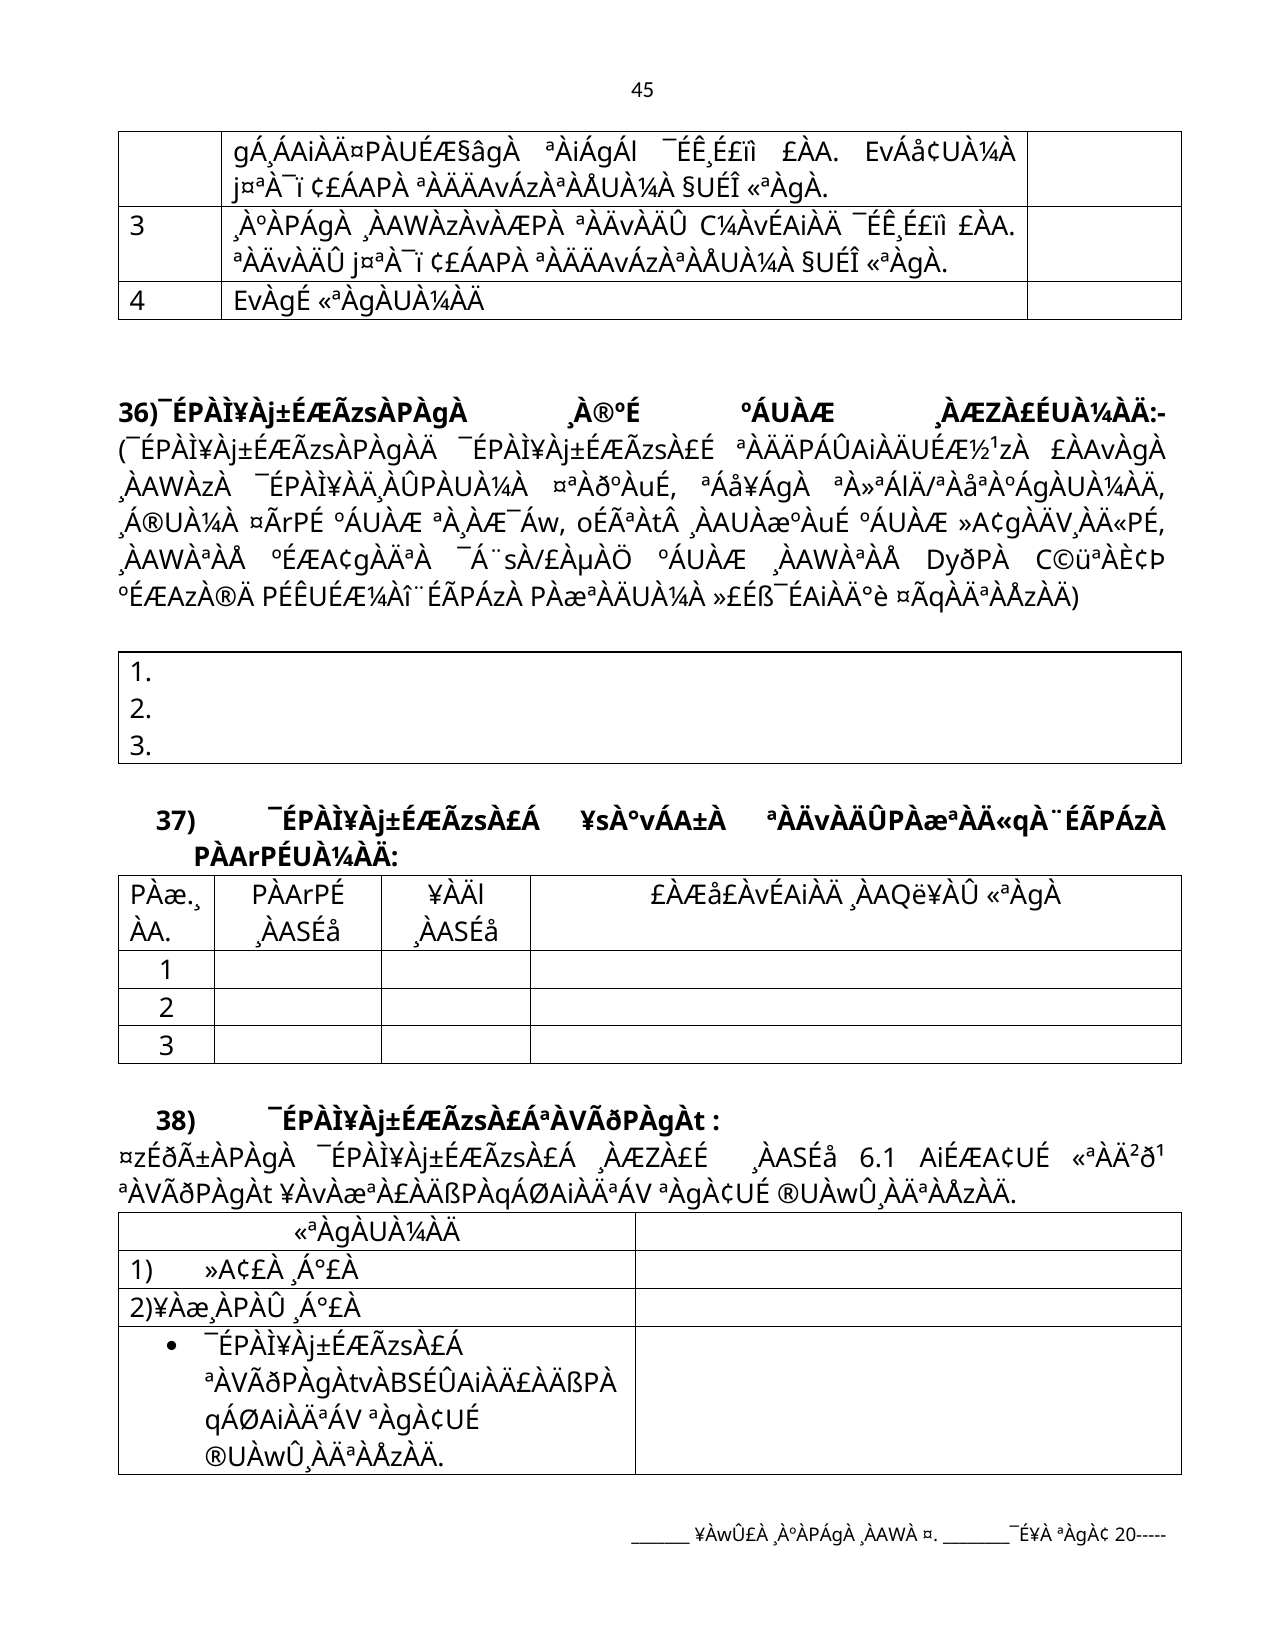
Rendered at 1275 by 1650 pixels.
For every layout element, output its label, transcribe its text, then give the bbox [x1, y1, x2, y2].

table_cell 2)¥Àæ¸ÀPÀÛ ¸Á°£À [119, 1289, 635, 1326]
table_cell ¸ÀºÀPÁgÀ ¸ÀAWÀzÀvÀÆPÀ ªÀÄvÀÄÛ C¼ÀvÉAiÀÄ ¯ÉÊ¸É£ïì £ÀA. ªÀÄvÀÄÛ j¤ªÀ¯ï ¢£ÁAPÀ ªÀÄÄAvÁzÀªÀÅUÀ¼À §UÉÎ «ªÀgÀ. [222, 207, 1027, 281]
table_cell [636, 1289, 1181, 1326]
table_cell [222, 132, 1027, 206]
table_cell EvÀgÉ «ªÀgÀUÀ¼ÀÄ [222, 282, 1027, 318]
table_header «ªÀgÀUÀ¼ÀÄ [119, 1213, 635, 1250]
table_cell [215, 1026, 381, 1063]
table_cell 4 [119, 282, 221, 318]
table_cell [1028, 207, 1181, 281]
table_header PÀæ.¸ÀA. [119, 876, 214, 949]
table_cell [382, 1026, 530, 1063]
list ¯ÉPÀÌ¥Àj±ÉÆÃzsÀ£ÁªÀVÃðPÀgÀt : [156, 1101, 1167, 1138]
table_cell [636, 1251, 1181, 1288]
table_cell 2 [119, 989, 214, 1025]
table_cell [1028, 132, 1181, 206]
list 36)¯ÉPÀÌ¥Àj±ÉÆÃzsÀPÀgÀ ¸À®ºÉ ºÁUÀÆ ¸ÀÆZÀ£ÉUÀ¼ÀÄ:- (¯ÉPÀÌ¥Àj±ÉÆÃzsÀPÀgÀÄ ¯ÉPÀÌ¥Àj±ÉÆÃzsÀ£É ªÀÄÄPÁÛAiÀÄUÉÆ½¹zÀ £ÀAvÀgÀ ¸ÀAWÀzÀ ¯ÉPÀÌ¥ÀÄ¸ÀÛPÀUÀ¼À ¤ªÀðºÀuÉ, ªÁå¥ÁgÀ ªÀ»ªÁlÄ/ªÀåªÀºÁgÀUÀ¼ÀÄ, ¸Á®UÀ¼À ¤ÃrPÉ ºÁUÀÆ ªÀ¸ÀÆ¯Áw, oÉÃªÀtÂ ¸ÀAUÀæºÀuÉ ºÁUÀÆ »A¢gÀÄV¸ÀÄ«PÉ, ¸ÀAWÀªÀÅ ºÉÆA¢gÀÄªÀ ¯Á¨sÀ/£ÀµÀÖ ºÁUÀÆ ¸ÀAWÀªÀÅ DyðPÀ C©üªÀÈ¢Þ ºÉÆAzÀ®Ä PÉÊUÉÆ¼Àî¨ÉÃPÁzÀ PÀæªÀÄUÀ¼À »£Éß¯ÉAiÀÄ°è ¤ÃqÀÄªÀÅzÀÄ) [118, 393, 1167, 614]
table_cell ¯ÉPÀÌ¥Àj±ÉÆÃzsÀ£Á ªÀVÃðPÀgÀtvÀBSÉÛAiÀÄ£ÀÄßPÀqÁØAiÀÄªÁV ªÀgÀ¢UÉ ®UÀwÛ¸ÀÄªÀÅzÀÄ. [119, 1327, 635, 1474]
table_cell [531, 951, 1181, 987]
table_cell 3 [119, 1026, 214, 1063]
table_header ¥ÀÄl ¸ÀASÉå [382, 876, 530, 949]
table_cell 1 [119, 951, 214, 987]
table_cell [531, 1026, 1181, 1063]
table_cell [382, 951, 530, 987]
table_cell [215, 951, 381, 987]
table_header [636, 1213, 1181, 1250]
table_cell [382, 989, 530, 1025]
table_cell [215, 989, 381, 1025]
table_cell »A¢£À ¸Á°£À [119, 1251, 635, 1288]
text ¤zÉðÃ±ÀPÀgÀ ¯ÉPÀÌ¥Àj±ÉÆÃzsÀ£Á ¸ÀÆZÀ£É ¸ÀASÉå 6.1 AiÉÆA¢UÉ «ªÀÄ²ð¹ ªÀVÃðPÀgÀt ¥ÀvÀæªÀ£ÀÄßPÀqÁØAiÀÄªÁV ªÀgÀ¢UÉ ®UÀwÛ¸ÀÄªÀÅzÀÄ. [118, 1138, 1167, 1212]
table_cell [531, 989, 1181, 1025]
table_cell [636, 1327, 1181, 1474]
table_cell [1028, 282, 1181, 318]
table_cell 3 [119, 207, 221, 281]
table_header 1. 2. 3. [119, 653, 1181, 763]
table_header £ÀÆå£ÀvÉAiÀÄ ¸ÀAQë¥ÀÛ «ªÀgÀ [531, 876, 1181, 949]
list ¯ÉPÀÌ¥Àj±ÉÆÃzsÀ£Á ¥sÀ°vÁA±À ªÀÄvÀÄÛPÀæªÀÄ«qÀ¨ÉÃPÁzÀ PÀArPÉUÀ¼ÀÄ: [156, 801, 1167, 875]
table_header PÀArPÉ ¸ÀASÉå [215, 876, 381, 949]
table_cell 2 [119, 132, 221, 206]
